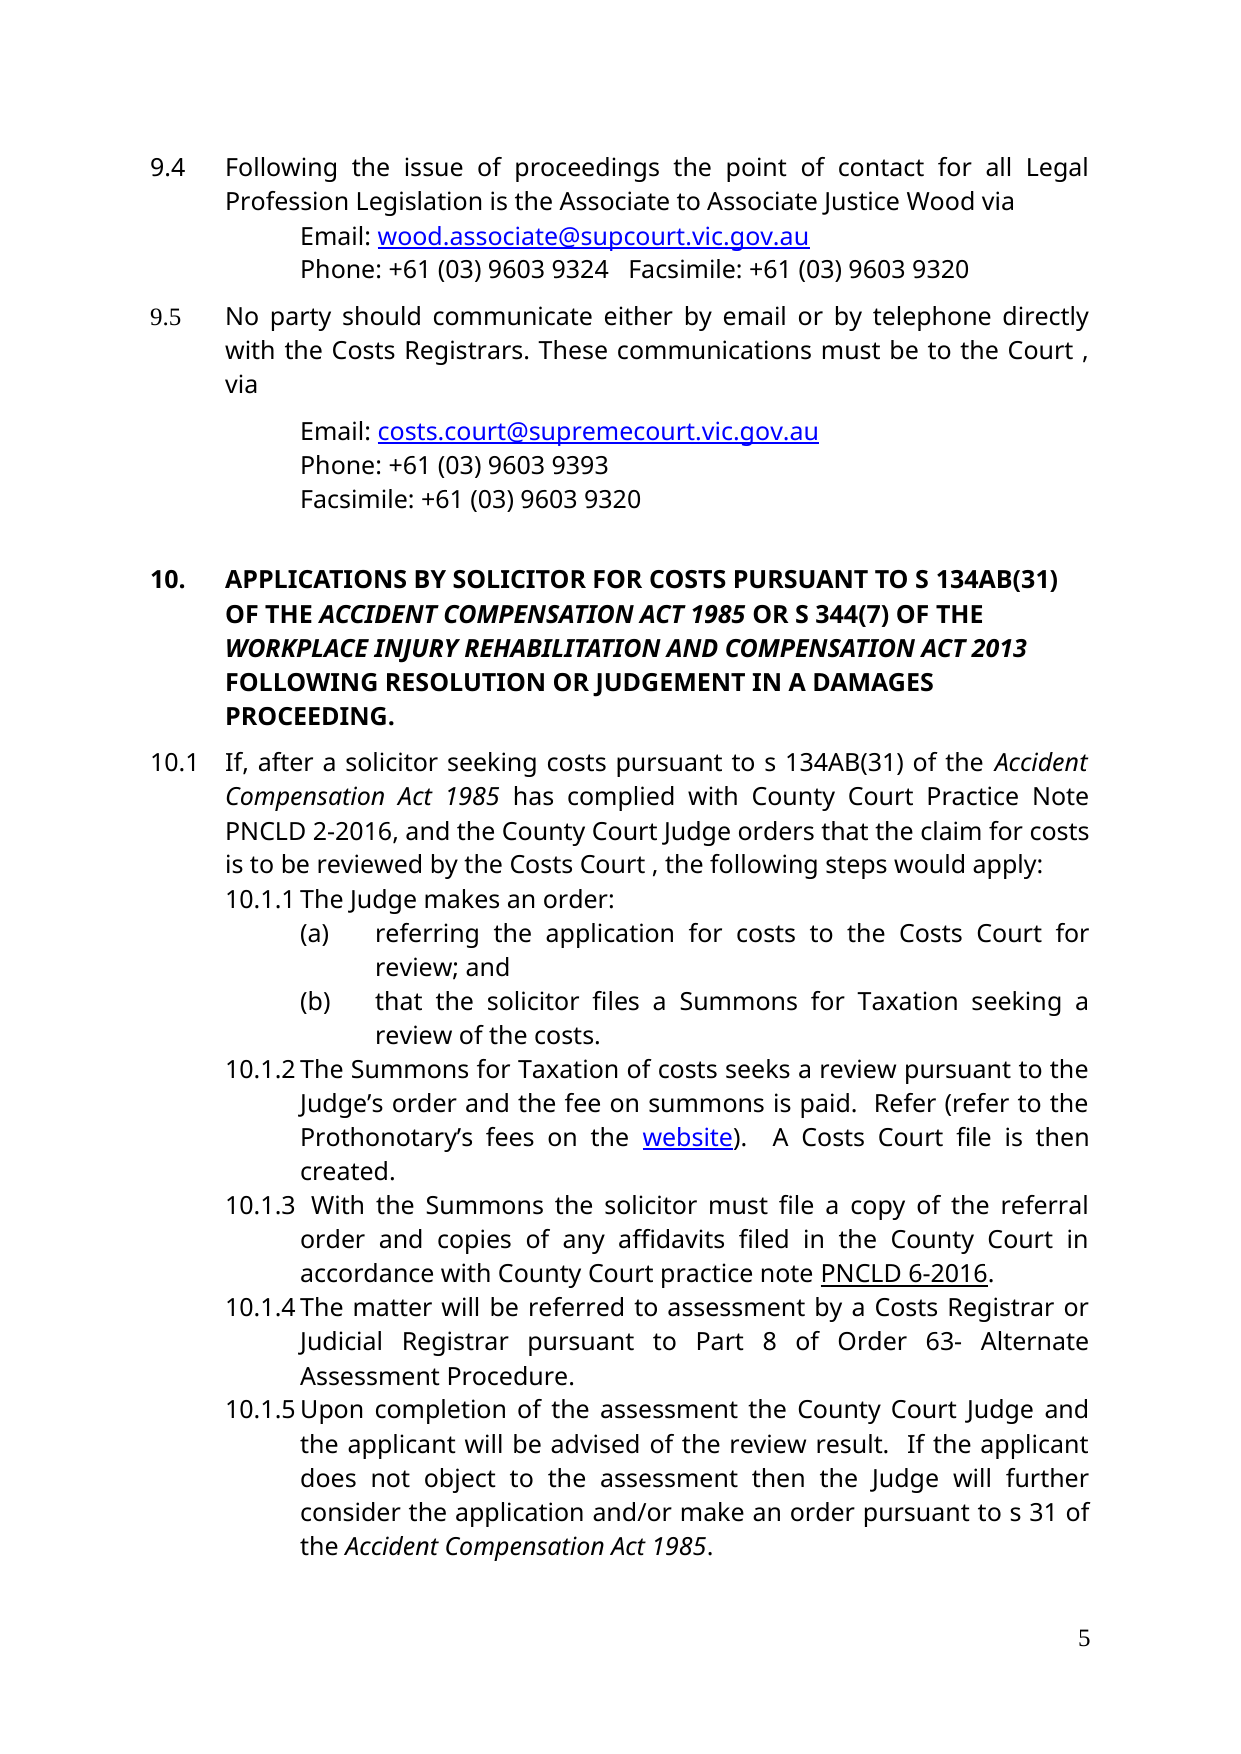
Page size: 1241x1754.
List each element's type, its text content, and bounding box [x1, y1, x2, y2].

list Upon completion of the assessment the County Court Judge and the applicant will be advised of the review result. If the applicant does not object to the assessment then the Judge will further consider the application and/or make an order pursuant to s 31 of the Accident Compensation Act 1985. [225, 1392, 1090, 1562]
text 9.5 No party should communicate either by email or by telephone directly with the Costs Registrars. These communications must be to the Court , via [150, 299, 1090, 401]
list (b) that the solicitor files a Summons for Taxation seeking a review of the costs. [300, 983, 1090, 1052]
subtitle Applications by Solicitor for costs pursuant to s 134AB(31) of the Accident Compensation Act 1985 or s 344(7) of the Workplace Injury Rehabilitation and Compensation Act 2013 following resolution or judgement in a damages proceeding. [150, 562, 1090, 732]
list Phone: +61 (03) 9603 9393 [300, 447, 1090, 482]
list Email: costs.court@supremecourt.vic.gov.au [300, 413, 1090, 447]
list Email: wood.associate@supcourt.vic.gov.au [300, 218, 1090, 252]
list The matter will be referred to assessment by a Costs Registrar or Judicial Registrar pursuant to Part 8 of Order 63- Alternate Assessment Procedure. [225, 1290, 1090, 1392]
list The Summons for Taxation of costs seeks a review pursuant to the Judge’s order and the fee on summons is paid. Refer (refer to the Prothonotary’s fees on the website). A Costs Court file is then created. [225, 1052, 1090, 1188]
list (a) referring the application for costs to the Costs Court for review; and [300, 915, 1090, 983]
list With the Summons the solicitor must file a copy of the referral order and copies of any affidavits filed in the County Court in accordance with County Court practice note PNCLD 6-2016. [225, 1188, 1090, 1290]
list If, after a solicitor seeking costs pursuant to s 134AB(31) of the Accident Compensation Act 1985 has complied with County Court Practice Note PNCLD 2-2016, and the County Court Judge orders that the claim for costs is to be reviewed by the Costs Court , the following steps would apply: [150, 745, 1090, 881]
list Phone: +61 (03) 9603 9324 Facsimile: +61 (03) 9603 9320 [300, 252, 1090, 286]
list Facsimile: +61 (03) 9603 9320 [300, 482, 1090, 516]
list The Judge makes an order: [225, 881, 1090, 915]
list Following the issue of proceedings the point of contact for all Legal Profession Legislation is the Associate to Associate Justice Wood via [150, 150, 1090, 218]
